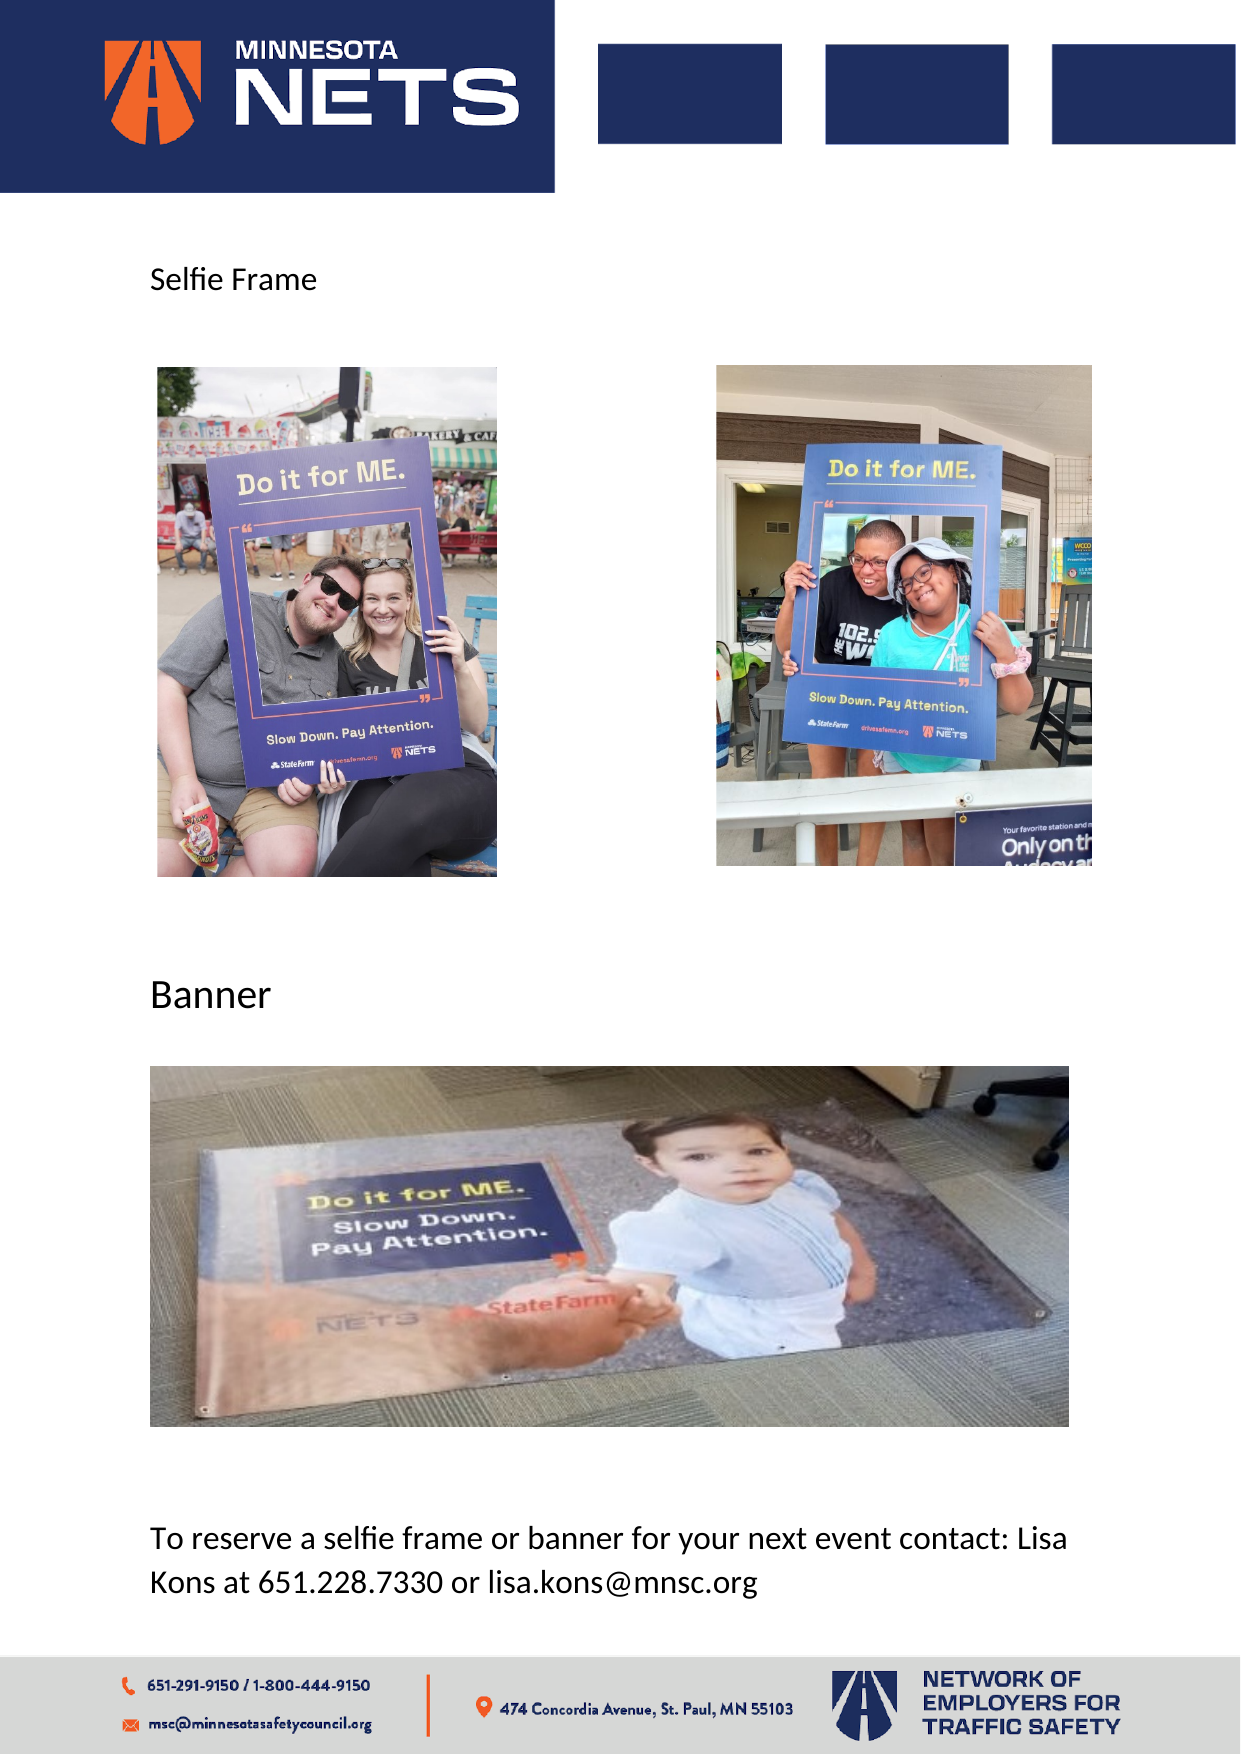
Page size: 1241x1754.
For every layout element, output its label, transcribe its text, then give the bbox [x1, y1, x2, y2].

text To reserve a selfie frame or banner for your next event contact: Lisa Kons at 651.228.7330 or lisa.kons@mnsc.org [150, 1517, 1090, 1602]
picture [0, 0, 1241, 1754]
text Selfie Frame [150, 258, 1090, 299]
text Banner [150, 968, 1090, 1019]
